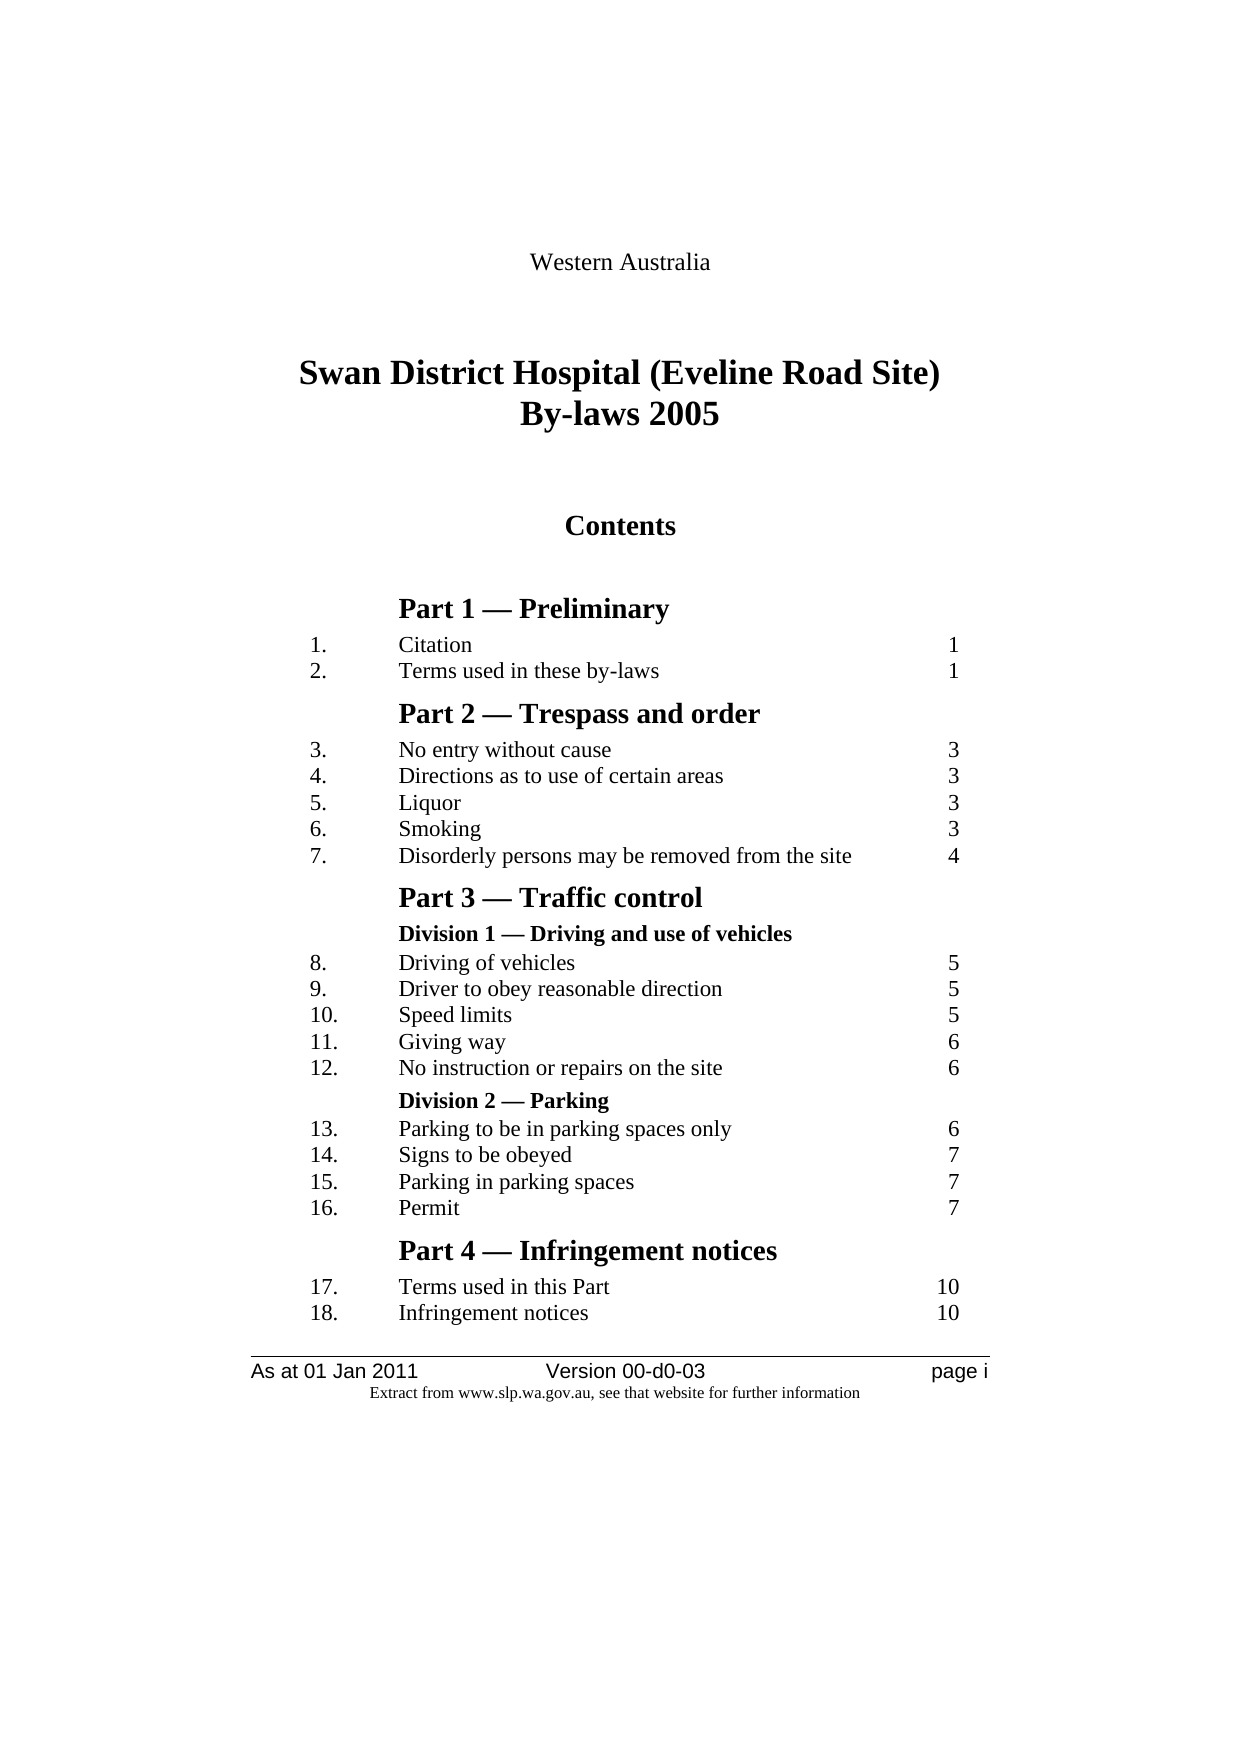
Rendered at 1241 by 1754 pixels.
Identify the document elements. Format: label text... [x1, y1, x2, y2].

text -Part 1 — Preliminary [398, 591, 872, 625]
text 11. Giving way 6 [309, 1028, 872, 1054]
text 15. Parking in parking spaces 7 [309, 1168, 872, 1194]
text 5. Liquor 3 [309, 789, 872, 815]
text Part 4 — Infringement notices [398, 1233, 872, 1267]
text 1. Citation 1 [309, 631, 872, 658]
text 7. Disorderly persons may be removed from the site 4 [309, 842, 872, 868]
text 6. Smoking 3 [309, 815, 872, 842]
text Contents [491, 508, 750, 541]
text Western Australia [251, 247, 990, 276]
text 9. Driver to obey reasonable direction 5 [309, 975, 872, 1001]
text 8. Driving of vehicles 5 [309, 949, 872, 975]
text 3. No entry without cause 3 [309, 736, 872, 763]
text 2. Terms used in these by-laws 1 [309, 658, 872, 684]
text Division 2 — Parking [398, 1087, 872, 1113]
text Part 3 — Traffic control [398, 881, 872, 914]
text 12. No instruction or repairs on the site 6 [309, 1054, 872, 1081]
text 18. Infringement notices 10 [309, 1299, 872, 1326]
text 10. Speed limits 5 [309, 1001, 872, 1028]
text 13. Parking to be in parking spaces only 6 [309, 1115, 872, 1142]
text Swan District Hospital (Eveline Road Site) By-laws 2005 [280, 351, 959, 433]
text Division 1 — Driving and use of vehicles [398, 920, 872, 947]
text 17. Terms used in this Part 10 [309, 1273, 872, 1299]
text 14. Signs to be obeyed 7 [309, 1142, 872, 1168]
text Part 2 — Trespass and order [398, 696, 872, 730]
text 16. Permit 7 [309, 1194, 872, 1221]
text 4. Directions as to use of certain areas 3 [309, 763, 872, 789]
